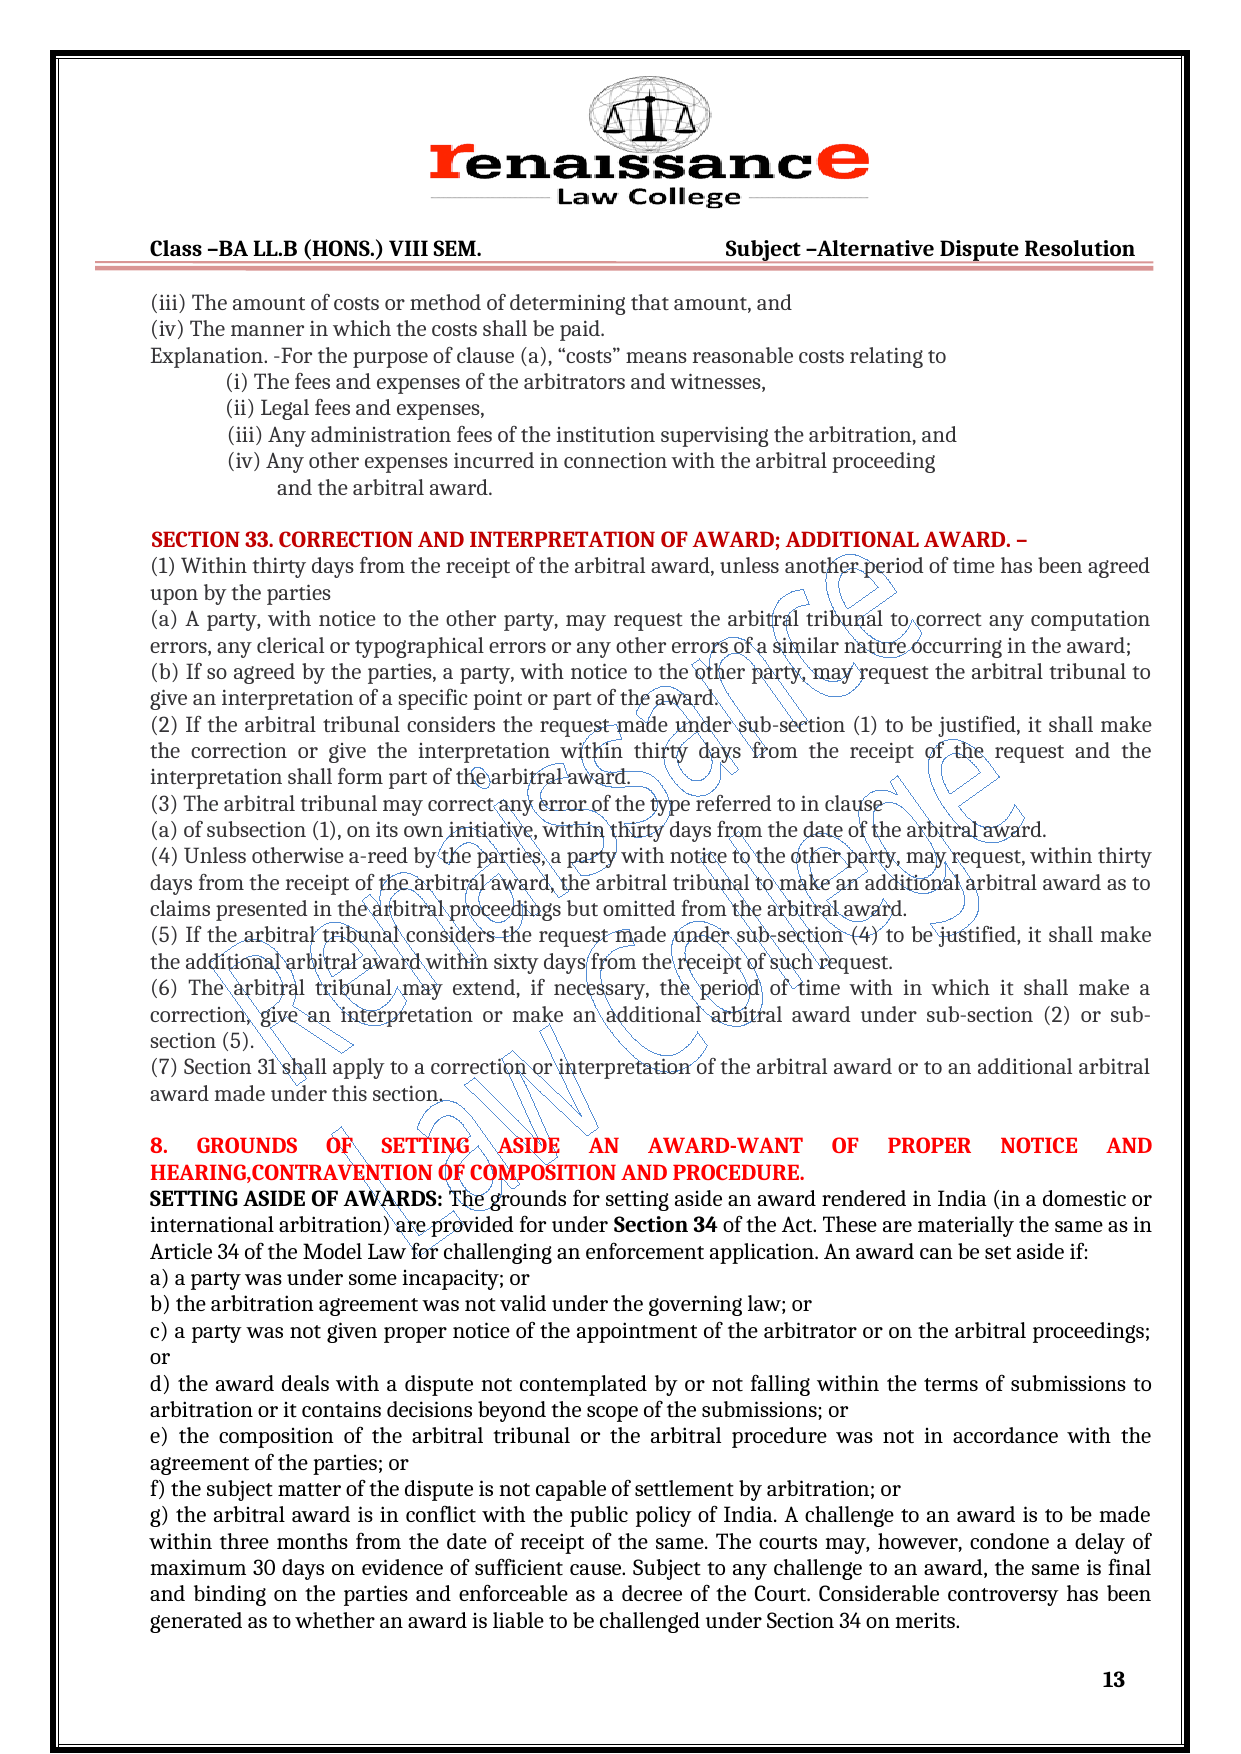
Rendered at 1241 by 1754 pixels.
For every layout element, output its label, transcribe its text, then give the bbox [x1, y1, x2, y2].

text (iii) The amount of costs or method of determining that amount, and [150, 290, 1153, 316]
text (a) of subsection (1), on its own initiative, within thirty days from the date of the arbitral award. [150, 817, 1153, 843]
text (ii) Legal fees and expenses, [150, 395, 1153, 422]
text g) the arbitral award is in conflict with the public policy of India. A challenge to an award is to be made within three months from the date of receipt of the same. The courts may, however, condone a delay of maximum 30 days on evidence of sufficient cause. Subject to any challenge to an award, the same is final and binding on the parties and enforceable as a decree of the Court. Considerable controversy has been generated as to whether an award is liable to be challenged under Section 34 on merits. [150, 1502, 1153, 1634]
text (iv) Any other expenses incurred in connection with the arbitral proceeding [227, 448, 1153, 474]
text a) a party was under some incapacity; or [150, 1265, 1153, 1291]
text (4) Unless otherwise a-reed by the parties, a party with notice to the other party, may request, within thirty days from the receipt of the arbitral award, the arbitral tribunal to make an additional arbitral award as to claims presented in the arbitral proceedings but omitted from the arbitral award. [150, 843, 1153, 922]
text 8. GROUNDS OF SETTING ASIDE AN AWARD-WANT OF PROPER NOTICE AND HEARING,CONTRAVENTION OF COMPOSITION AND PROCEDURE. [150, 1133, 1153, 1186]
text d) the award deals with a dispute not contemplated by or not falling within the terms of submissions to arbitration or it contains decisions beyond the scope of the submissions; or [150, 1370, 1153, 1423]
text (a) A party, with notice to the other party, may request the arbitral tribunal to correct any computation errors, any clerical or typographical errors or any other errors of a similar nature occurring in the award; [150, 606, 1153, 659]
text (i) The fees and expenses of the arbitrators and witnesses, [225, 369, 1153, 395]
text (5) If the arbitral tribunal considers the request made under sub-section (4) to be justified, it shall make the additional arbitral award within sixty days from the receipt of such request. [150, 922, 1153, 975]
text c) a party was not given proper notice of the appointment of the arbitrator or on the arbitral proceedings; or [150, 1318, 1153, 1370]
text b) the arbitration agreement was not valid under the governing law; or [150, 1291, 1153, 1318]
text e) the composition of the arbitral tribunal or the arbitral procedure was not in accordance with the agreement of the parties; or [150, 1423, 1153, 1476]
text (7) Section 31 shall apply to a correction or interpretation of the arbitral award or to an additional arbitral award made under this section. [150, 1054, 1153, 1107]
text (6) The arbitral tribunal may extend, if necessary, the period of time with in which it shall make a correction, give an interpretation or make an additional arbitral award under sub-section (2) or sub-section (5). [150, 975, 1153, 1054]
text SETTING ASIDE OF AWARDS: The grounds for setting aside an award rendered in India (in a domestic or international arbitration) are provided for under Section 34 of the Act. These are materially the same as in Article 34 of the Model Law for challenging an enforcement application. An award can be set aside if: [150, 1186, 1153, 1265]
text (iii) Any administration fees of the institution supervising the arbitration, and [227, 422, 1153, 448]
text (b) If so agreed by the parties, a party, with notice to the other party, may request the arbitral tribunal to give an interpretation of a specific point or part of the award. [150, 659, 1153, 711]
text and the arbitral award. [227, 474, 1153, 501]
text Explanation. -For the purpose of clause (a), “costs” means reasonable costs relating to [150, 342, 1153, 369]
text (1) Within thirty days from the receipt of the arbitral award, unless another period of time has been agreed upon by the parties [150, 553, 1153, 606]
text (3) The arbitral tribunal may correct any error of the type referred to in clause [150, 791, 1153, 817]
text SECTION 33. CORRECTION AND INTERPRETATION OF AWARD; ADDITIONAL AWARD. – [152, 527, 1153, 553]
text (iv) The manner in which the costs shall be paid. [150, 316, 1153, 342]
picture [406, 75, 897, 209]
text (2) If the arbitral tribunal considers the request made under sub-section (1) to be justified, it shall make the correction or give the interpretation within thirty days from the receipt of the request and the interpretation shall form part of the arbitral award. [150, 711, 1153, 791]
text f) the subject matter of the dispute is not capable of settlement by arbitration; or [150, 1476, 1153, 1502]
